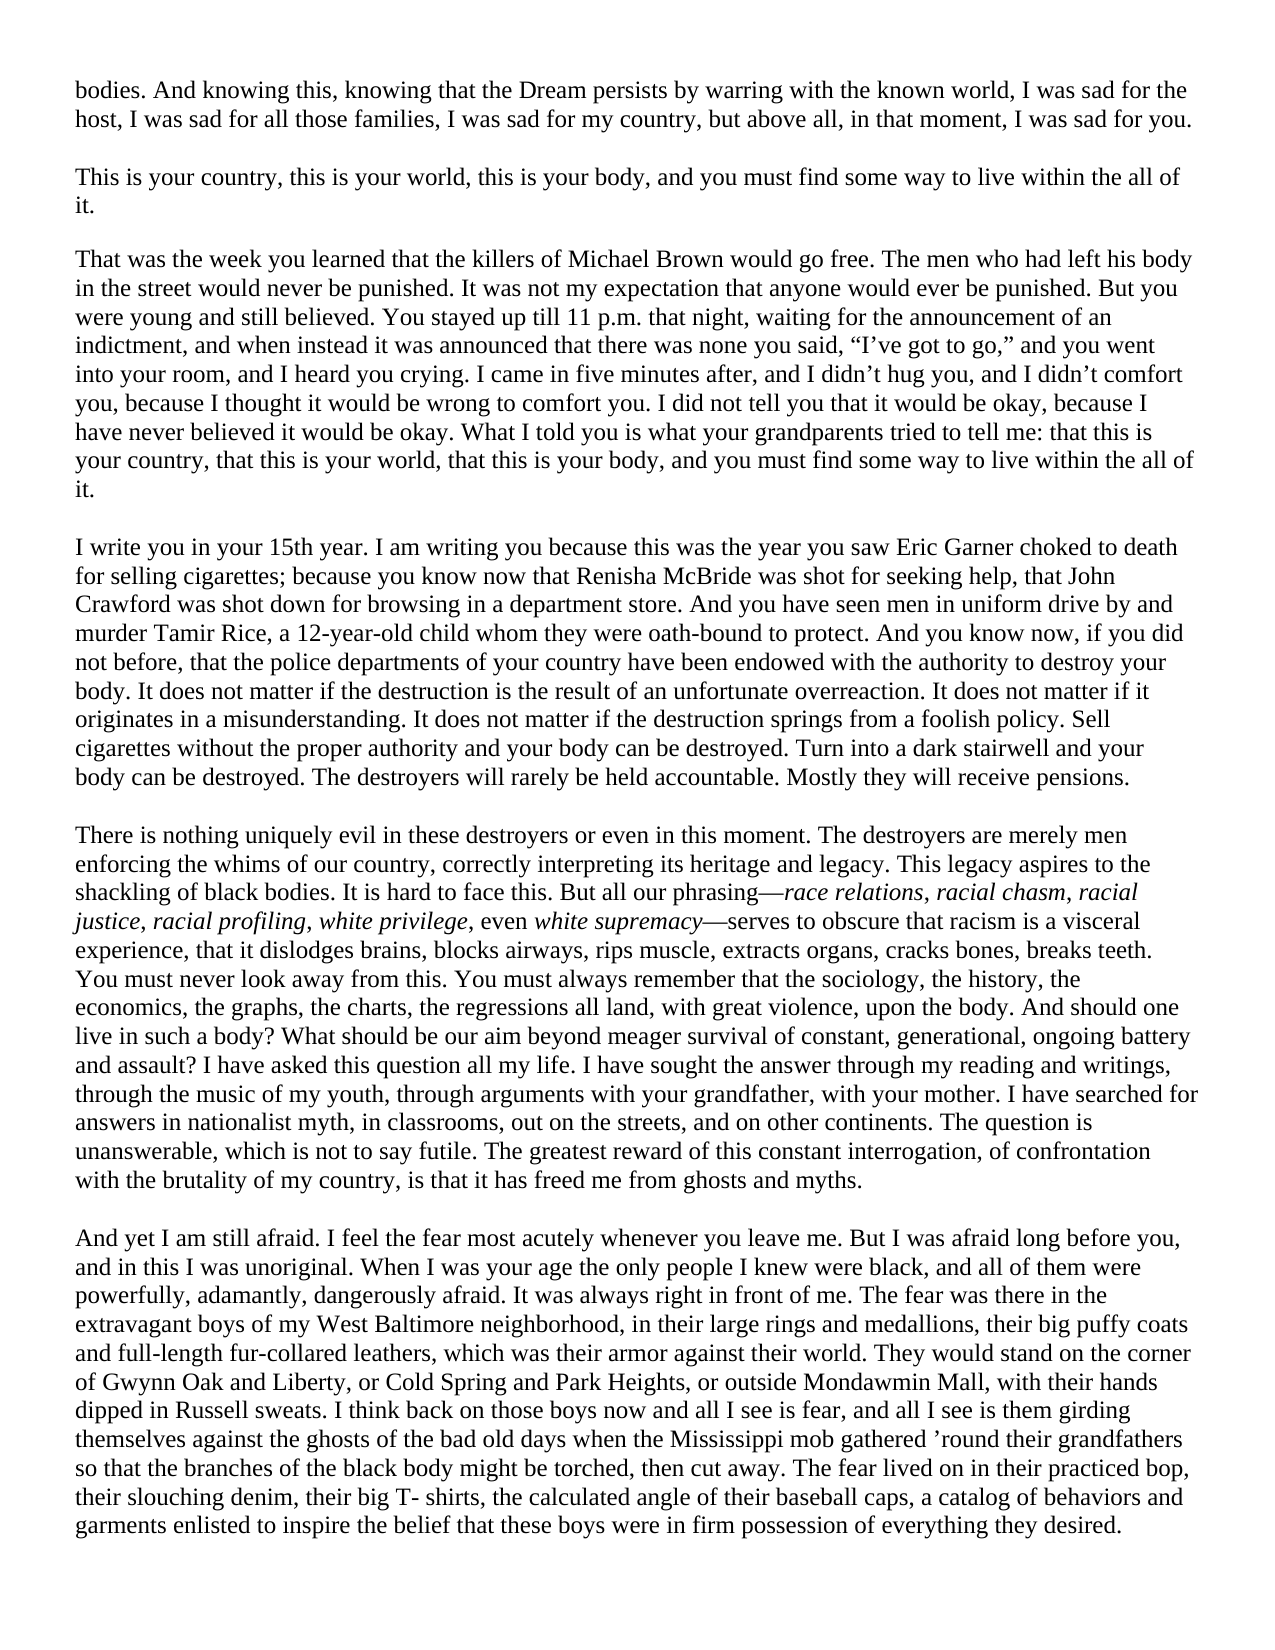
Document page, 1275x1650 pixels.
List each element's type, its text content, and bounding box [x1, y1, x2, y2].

text And yet I am still afraid. I feel the fear most acutely whenever you leave me. But I was afraid long before you, and in this I was unoriginal. When I was your age the only people I knew were black, and all of them were powerfully, adamantly, dangerously afraid. It was always right in front of me. The fear was there in the extravagant boys of my West Baltimore neighborhood, in their large rings and medallions, their big puffy coats and full-length fur-collared leathers, which was their armor against their world. They would stand on the corner of Gwynn Oak and Liberty, or Cold Spring and Park Heights, or outside Mondawmin Mall, with their hands dipped in Russell sweats. I think back on those boys now and all I see is fear, and all I see is them girding themselves against the ghosts of the bad old days when the Mississippi mob gathered ’round their grandfathers so that the branches of the black body might be torched, then cut away. The fear lived on in their practiced bop, their slouching denim, their big T- shirts, the calculated angle of their baseball caps, a catalog of behaviors and garments enlisted to inspire the belief that these boys were in firm possession of everything they desired. [75, 1223, 1200, 1539]
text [75, 75, 1200, 132]
text There is nothing uniquely evil in these destroyers or even in this moment. The destroyers are merely men enforcing the whims of our country, correctly interpreting its heritage and legacy. This legacy aspires to the shackling of black bodies. It is hard to face this. But all our phrasing—race relations, racial chasm, racial justice, racial profiling, white privilege, even white supremacy—serves to obscure that racism is a visceral experience, that it dislodges brains, blocks airways, rips muscle, extracts organs, cracks bones, breaks teeth. You must never look away from this. You must always remember that the sociology, the history, the economics, the graphs, the charts, the regressions all land, with great violence, upon the body. And should one live in such a body? What should be our aim beyond meager survival of constant, generational, ongoing battery and assault? I have asked this question all my life. I have sought the answer through my reading and writings, through the music of my youth, through arguments with your grandfather, with your mother. I have searched for answers in nationalist myth, in classrooms, out on the streets, and on other continents. The question is unanswerable, which is not to say futile. The greatest reward of this constant interrogation, of confrontation with the brutality of my country, is that it has freed me from ghosts and myths. [75, 820, 1200, 1194]
text That was the week you learned that the killers of Michael Brown would go free. The men who had left his body in the street would never be punished. It was not my expectation that anyone would ever be punished. But you were young and still believed. You stayed up till 11 p.m. that night, waiting for the announcement of an indictment, and when instead it was announced that there was none you said, “I’ve got to go,” and you went into your room, and I heard you crying. I came in five minutes after, and I didn’t hug you, and I didn’t comfort you, because I thought it would be wrong to comfort you. I did not tell you that it would be okay, because I have never believed it would be okay. What I told you is what your grandparents tried to tell me: that this is your country, that this is your world, that this is your body, and you must find some way to live within the all of it. [75, 244, 1200, 503]
text I write you in your 15th year. I am writing you because this was the year you saw Eric Garner choked to death for selling cigarettes; because you know now that Renisha McBride was shot for seeking help, that John Crawford was shot down for browsing in a department store. And you have seen men in uniform drive by and murder Tamir Rice, a 12-year-old child whom they were oath-bound to protect. And you know now, if you did not before, that the police departments of your country have been endowed with the authority to destroy your body. It does not matter if the destruction is the result of an unfortunate overreaction. It does not matter if it originates in a misunderstanding. It does not matter if the destruction springs from a foolish policy. Sell cigarettes without the proper authority and your body can be destroyed. Turn into a dark stairwell and your body can be destroyed. The destroyers will rarely be held accountable. Mostly they will receive pensions. [75, 532, 1200, 791]
text This is your country, this is your world, this is your body, and you must find some way to live within the all of it. [75, 162, 1200, 219]
